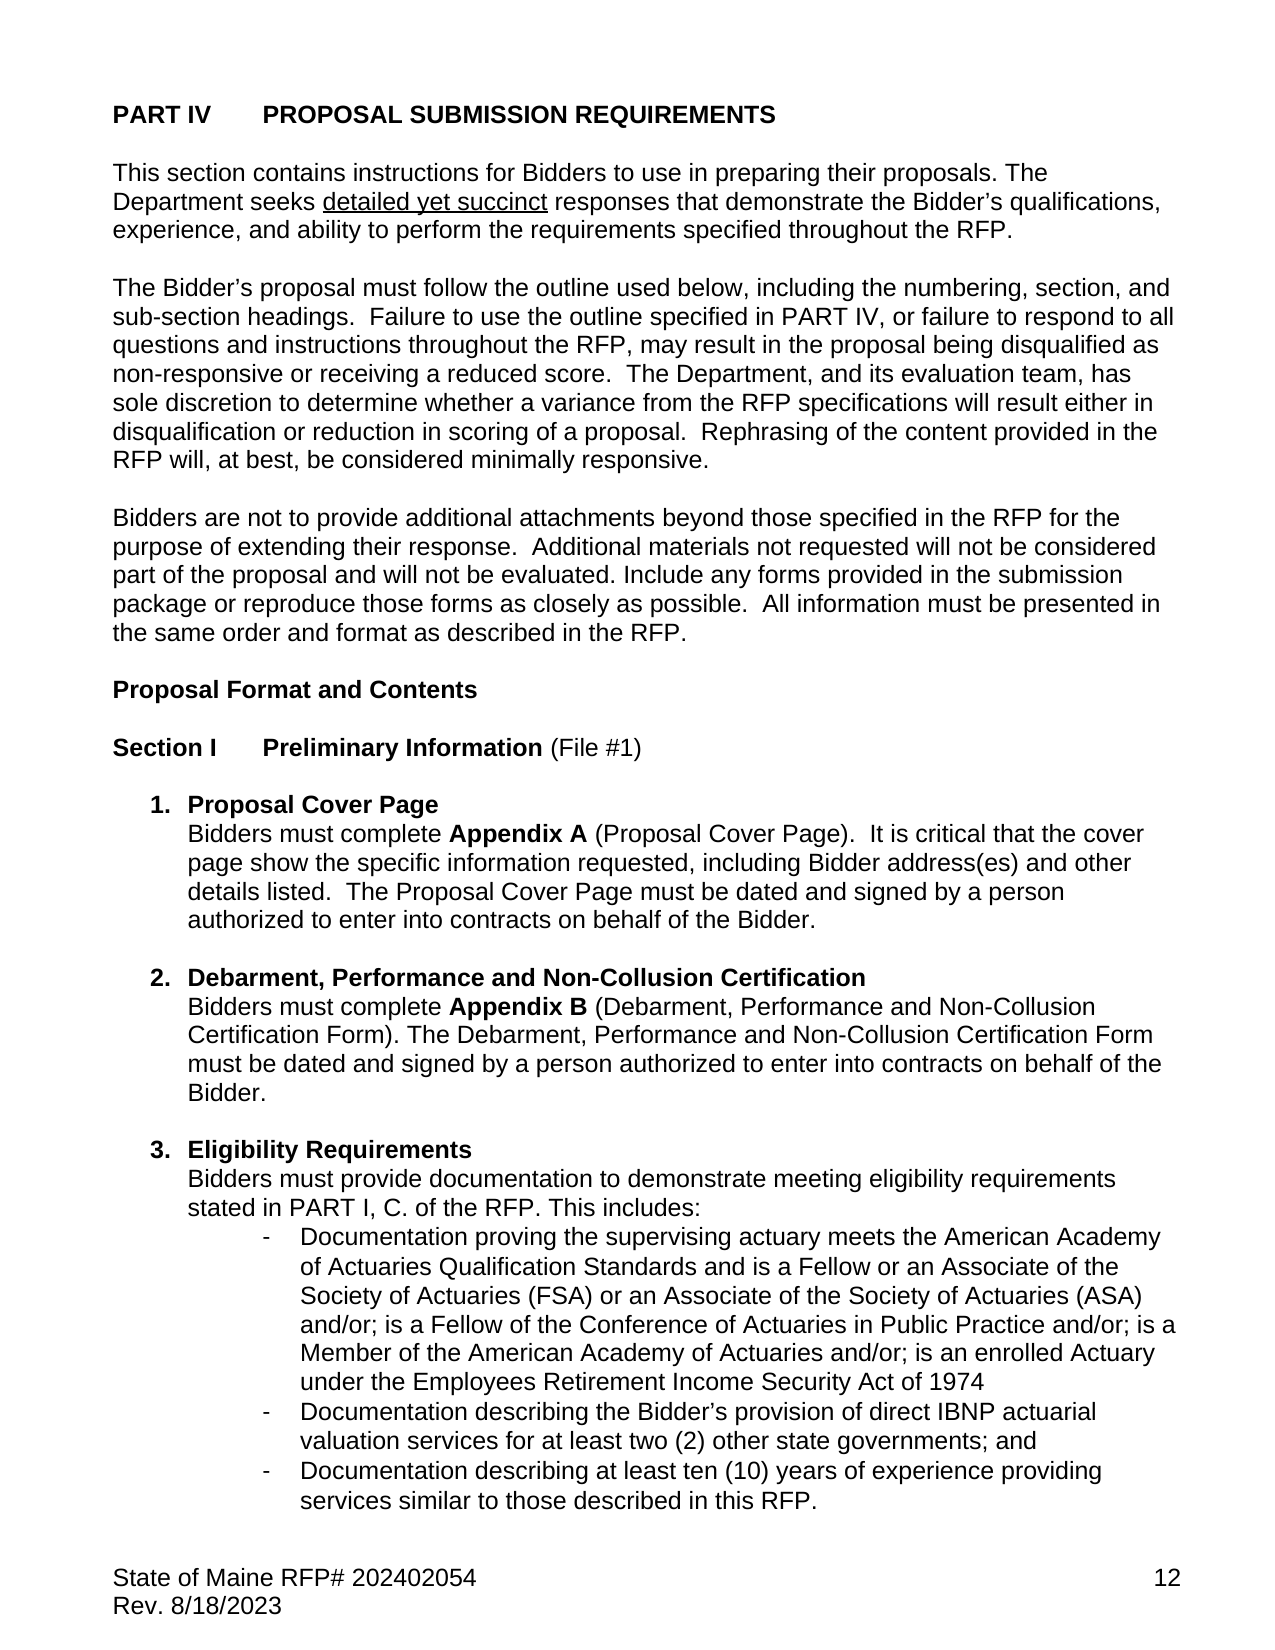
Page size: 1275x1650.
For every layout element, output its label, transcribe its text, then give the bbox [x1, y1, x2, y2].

text Bidders are not to provide additional attachments beyond those specified in the RFP for the purpose of extending their response. Additional materials not requested will not be considered part of the proposal and will not be evaluated. Include any forms provided in the submission package or reproduce those forms as closely as possible. All information must be presented in the same order and format as described in the RFP. [112, 503, 1181, 647]
list Bidders must complete Appendix A (Proposal Cover Page). It is critical that the cover page show the specific information requested, including Bidder address(es) and other details listed. The Proposal Cover Page must be dated and signed by a person authorized to enter into contracts on behalf of the Bidder. [187, 819, 1181, 934]
list Debarment, Performance and Non-Collusion Certification [150, 963, 1181, 992]
text The Bidder’s proposal must follow the outline used below, including the numbering, section, and sub-section headings. Failure to use the outline specified in PART IV, or failure to respond to all questions and instructions throughout the RFP, may result in the proposal being disqualified as non-responsive or receiving a reduced score. The Department, and its evaluation team, has sole discretion to determine whether a variance from the RFP specifications will result either in disqualification or reduction in scoring of a proposal. Rephrasing of the content provided in the RFP will, at best, be considered minimally responsive. [112, 273, 1181, 474]
list Documentation proving the supervising actuary meets the American Academy of Actuaries Qualification Standards and is a Fellow or an Associate of the Society of Actuaries (FSA) or an Associate of the Society of Actuaries (ASA) and/or; is a Fellow of the Conference of Actuaries in Public Practice and/or; is a Member of the American Academy of Actuaries and/or; is an enrolled Actuary under the Employees Retirement Income Security Act of 1974 [262, 1222, 1181, 1396]
text PART IV PROPOSAL SUBMISSION REQUIREMENTS [112, 100, 1181, 129]
text Bidders must provide documentation to demonstrate meeting eligibility requirements stated in PART I, C. of the RFP. This includes: [187, 1164, 1181, 1222]
list Bidders must complete Appendix B (Debarment, Performance and Non-Collusion Certification Form). The Debarment, Performance and Non-Collusion Certification Form must be dated and signed by a person authorized to enter into contracts on behalf of the Bidder. [187, 992, 1181, 1107]
text Proposal Format and Contents [112, 675, 1181, 704]
text Section I Preliminary Information (File #1) [112, 733, 1181, 762]
list Documentation describing at least ten (10) years of experience providing services similar to those described in this RFP. [262, 1455, 1181, 1514]
list Proposal Cover Page [150, 790, 1181, 819]
list Documentation describing the Bidder’s provision of direct IBNP actuarial valuation services for at least two (2) other state governments; and [262, 1396, 1181, 1455]
text This section contains instructions for Bidders to use in preparing their proposals. The Department seeks detailed yet succinct responses that demonstrate the Bidder’s qualifications, experience, and ability to perform the requirements specified throughout the RFP. [112, 158, 1181, 244]
list Eligibility Requirements [150, 1135, 1181, 1164]
